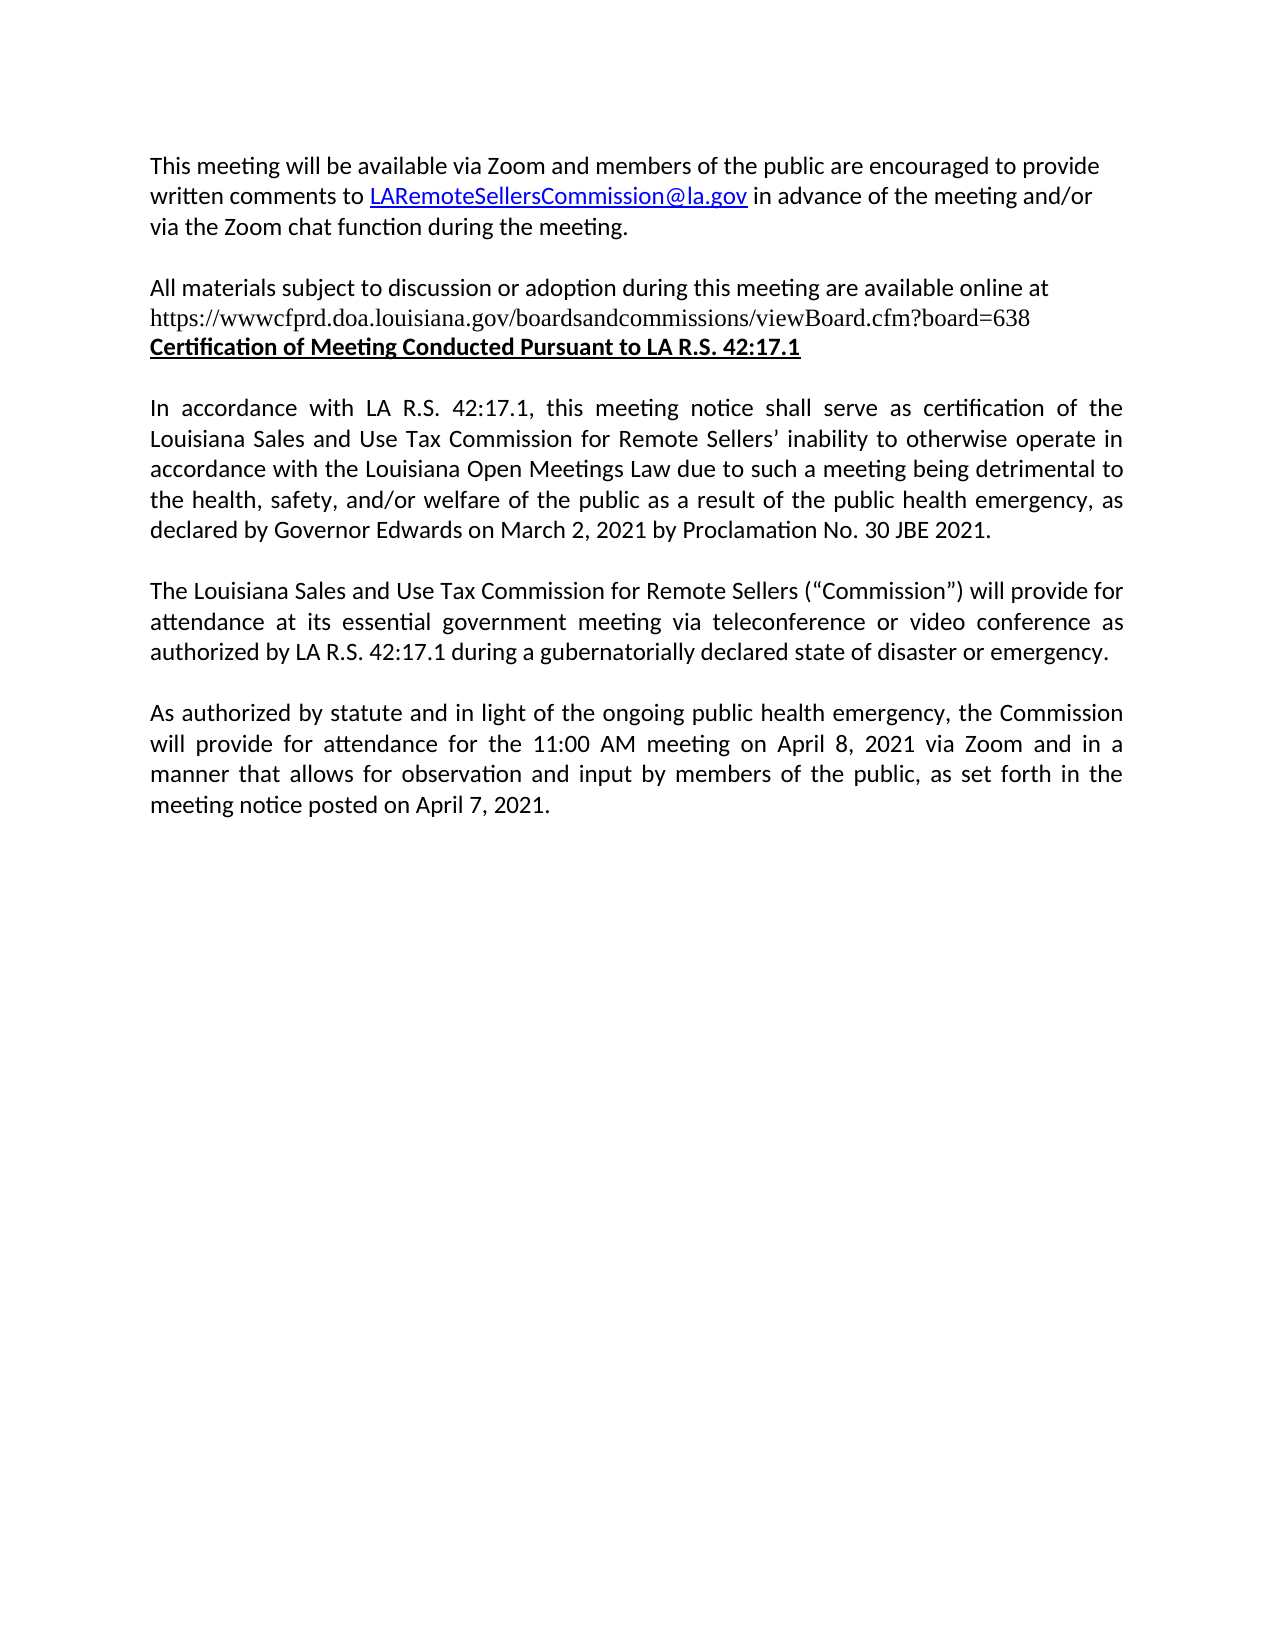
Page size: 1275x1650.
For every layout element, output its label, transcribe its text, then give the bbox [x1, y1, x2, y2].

text This meeting will be available via Zoom and members of the public are encouraged to provide written comments to LARemoteSellersCommission@la.gov in advance of the meeting and/or via the Zoom chat function during the meeting. [150, 150, 1125, 242]
text All materials subject to discussion or adoption during this meeting are available online at [150, 272, 1125, 303]
text As authorized by statute and in light of the ongoing public health emergency, the Commission will provide for attendance for the 11:00 AM meeting on April 8, 2021 via Zoom and in a manner that allows for observation and input by members of the public, as set forth in the meeting notice posted on April 7, 2021. [150, 698, 1125, 820]
text https://wwwcfprd.doa.louisiana.gov/boardsandcommissions/viewBoard.cfm?board=638 [150, 303, 1125, 331]
text Certification of Meeting Conducted Pursuant to LA R.S. 42:17.1 [150, 331, 1125, 362]
text In accordance with LA R.S. 42:17.1, this meeting notice shall serve as certification of the Louisiana Sales and Use Tax Commission for Remote Sellers’ inability to otherwise operate in accordance with the Louisiana Open Meetings Law due to such a meeting being detrimental to the health, safety, and/or welfare of the public as a result of the public health emergency, as declared by Governor Edwards on March 2, 2021 by Proclamation No. 30 JBE 2021. [150, 392, 1125, 545]
text The Louisiana Sales and Use Tax Commission for Remote Sellers (“Commission”) will provide for attendance at its essential government meeting via teleconference or video conference as authorized by LA R.S. 42:17.1 during a gubernatorially declared state of disaster or emergency. [150, 576, 1125, 667]
